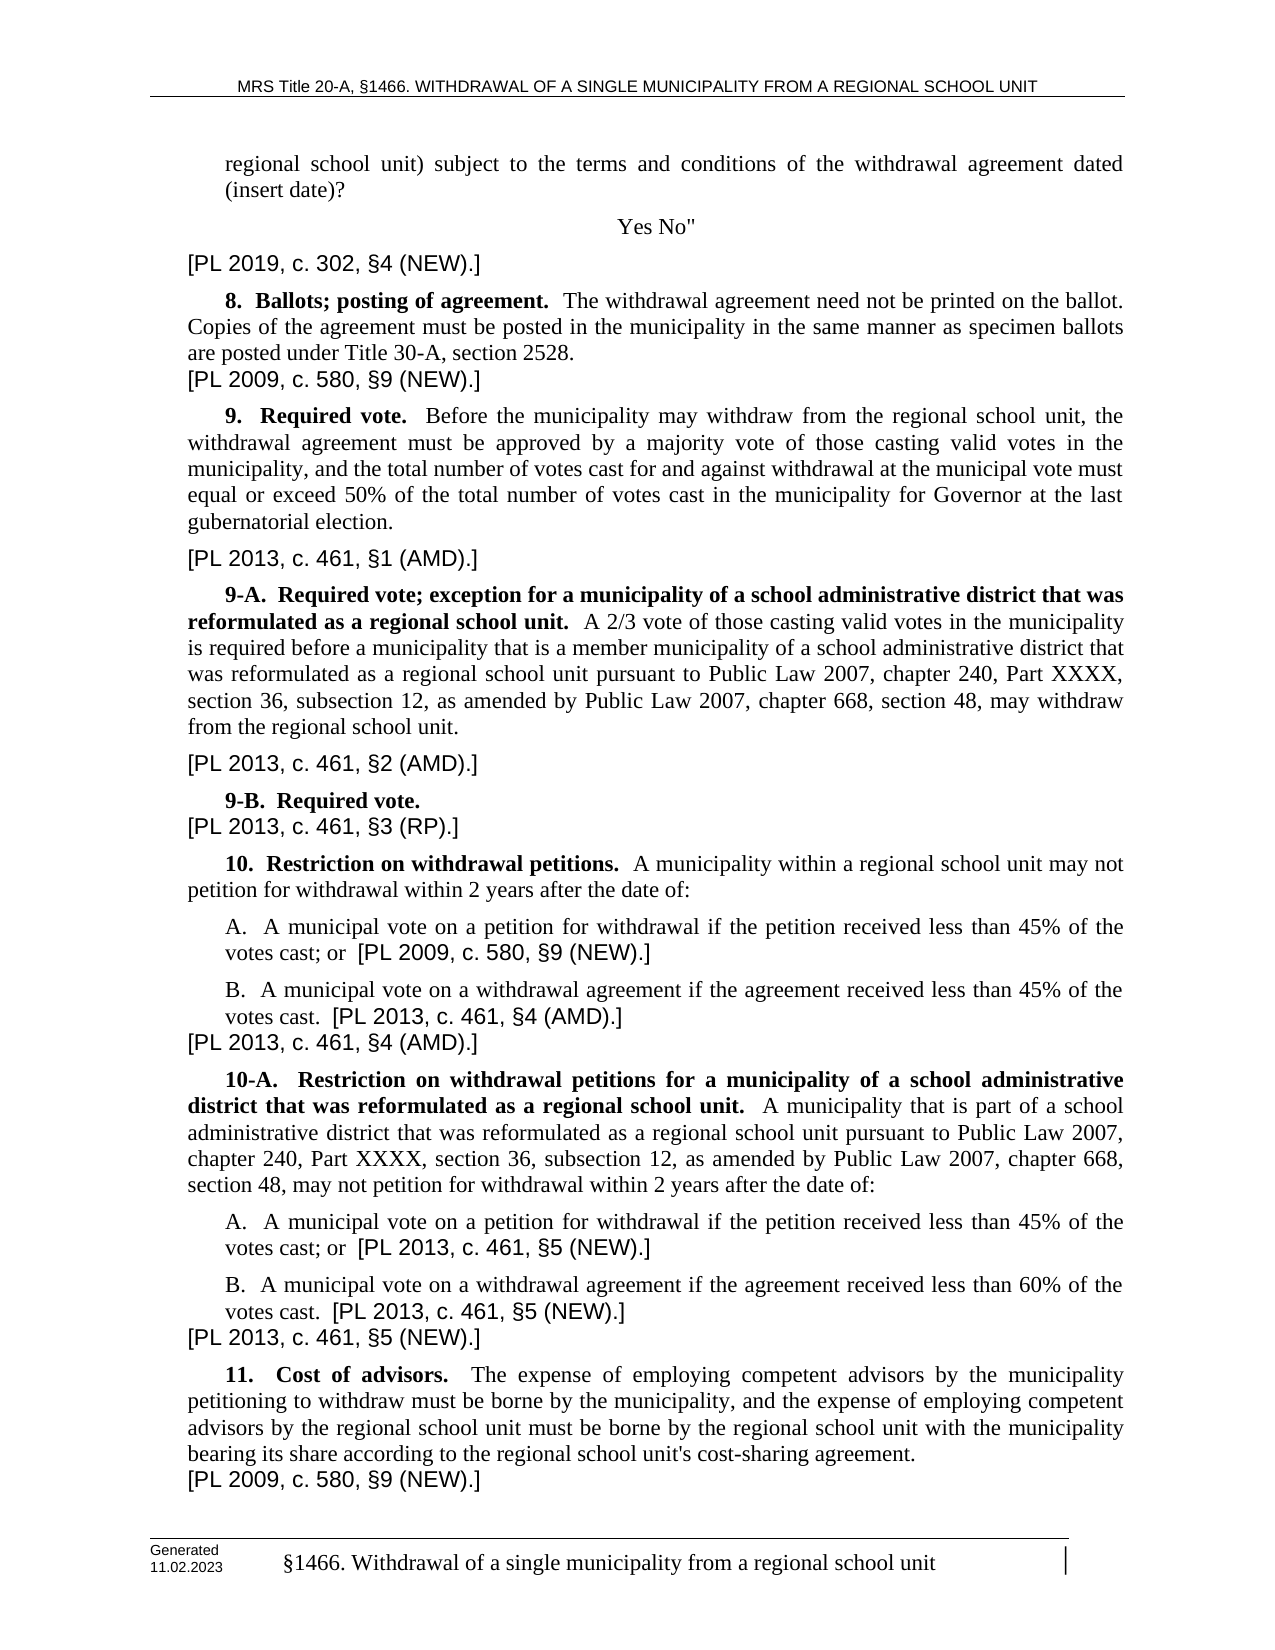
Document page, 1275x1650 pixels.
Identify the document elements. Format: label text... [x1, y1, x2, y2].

text 8. Ballots; posting of agreement. The withdrawal agreement need not be printed on the ballot. Copies of the agreement must be posted in the municipality in the same manner as specimen ballots are posted under Title 30‑A, section 2528. [187, 287, 1125, 366]
text [PL 2013, c. 461, §2 (AMD).] [187, 750, 1125, 776]
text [225, 150, 1125, 203]
text [PL 2019, c. 302, §4 (NEW).] [187, 250, 1125, 276]
text A. A municipal vote on a petition for withdrawal if the petition received less than 45% of the votes cast; or [PL 2013, c. 461, §5 (NEW).] [225, 1208, 1125, 1261]
text B. A municipal vote on a withdrawal agreement if the agreement received less than 45% of the votes cast. [PL 2013, c. 461, §4 (AMD).] [225, 976, 1125, 1029]
text 9-A. Required vote; exception for a municipality of a school administrative district that was reformulated as a regional school unit. A 2/3 vote of those casting valid votes in the municipality is required before a municipality that is a member municipality of a school administrative district that was reformulated as a regional school unit pursuant to Public Law 2007, chapter 240, Part XXXX, section 36, subsection 12, as amended by Public Law 2007, chapter 668, section 48, may withdraw from the regional school unit. [187, 581, 1125, 739]
text 9-B. Required vote. [187, 787, 1125, 813]
text Yes No" [187, 213, 1125, 239]
text [PL 2009, c. 580, §9 (NEW).] [187, 366, 1125, 392]
text [PL 2013, c. 461, §4 (AMD).] [187, 1029, 1125, 1055]
text 10. Restriction on withdrawal petitions. A municipality within a regional school unit may not petition for withdrawal within 2 years after the date of: [187, 850, 1125, 903]
text 10-A. Restriction on withdrawal petitions for a municipality of a school administrative district that was reformulated as a regional school unit. A municipality that is part of a school administrative district that was reformulated as a regional school unit pursuant to Public Law 2007, chapter 240, Part XXXX, section 36, subsection 12, as amended by Public Law 2007, chapter 668, section 48, may not petition for withdrawal within 2 years after the date of: [187, 1066, 1125, 1198]
text [PL 2013, c. 461, §3 (RP).] [187, 813, 1125, 839]
text [PL 2013, c. 461, §1 (AMD).] [187, 545, 1125, 571]
text 9. Required vote. Before the municipality may withdraw from the regional school unit, the withdrawal agreement must be approved by a majority vote of those casting valid votes in the municipality, and the total number of votes cast for and against withdrawal at the municipal vote must equal or exceed 50% of the total number of votes cast in the municipality for Governor at the last gubernatorial election. [187, 402, 1125, 534]
text 11. Cost of advisors. The expense of employing competent advisors by the municipality petitioning to withdraw must be borne by the municipality, and the expense of employing competent advisors by the regional school unit must be borne by the regional school unit with the municipality bearing its share according to the regional school unit's cost-sharing agreement. [187, 1361, 1125, 1466]
text [PL 2009, c. 580, §9 (NEW).] [187, 1466, 1125, 1493]
text [PL 2013, c. 461, §5 (NEW).] [187, 1324, 1125, 1350]
text B. A municipal vote on a withdrawal agreement if the agreement received less than 60% of the votes cast. [PL 2013, c. 461, §5 (NEW).] [225, 1271, 1125, 1324]
text A. A municipal vote on a petition for withdrawal if the petition received less than 45% of the votes cast; or [PL 2009, c. 580, §9 (NEW).] [225, 913, 1125, 966]
